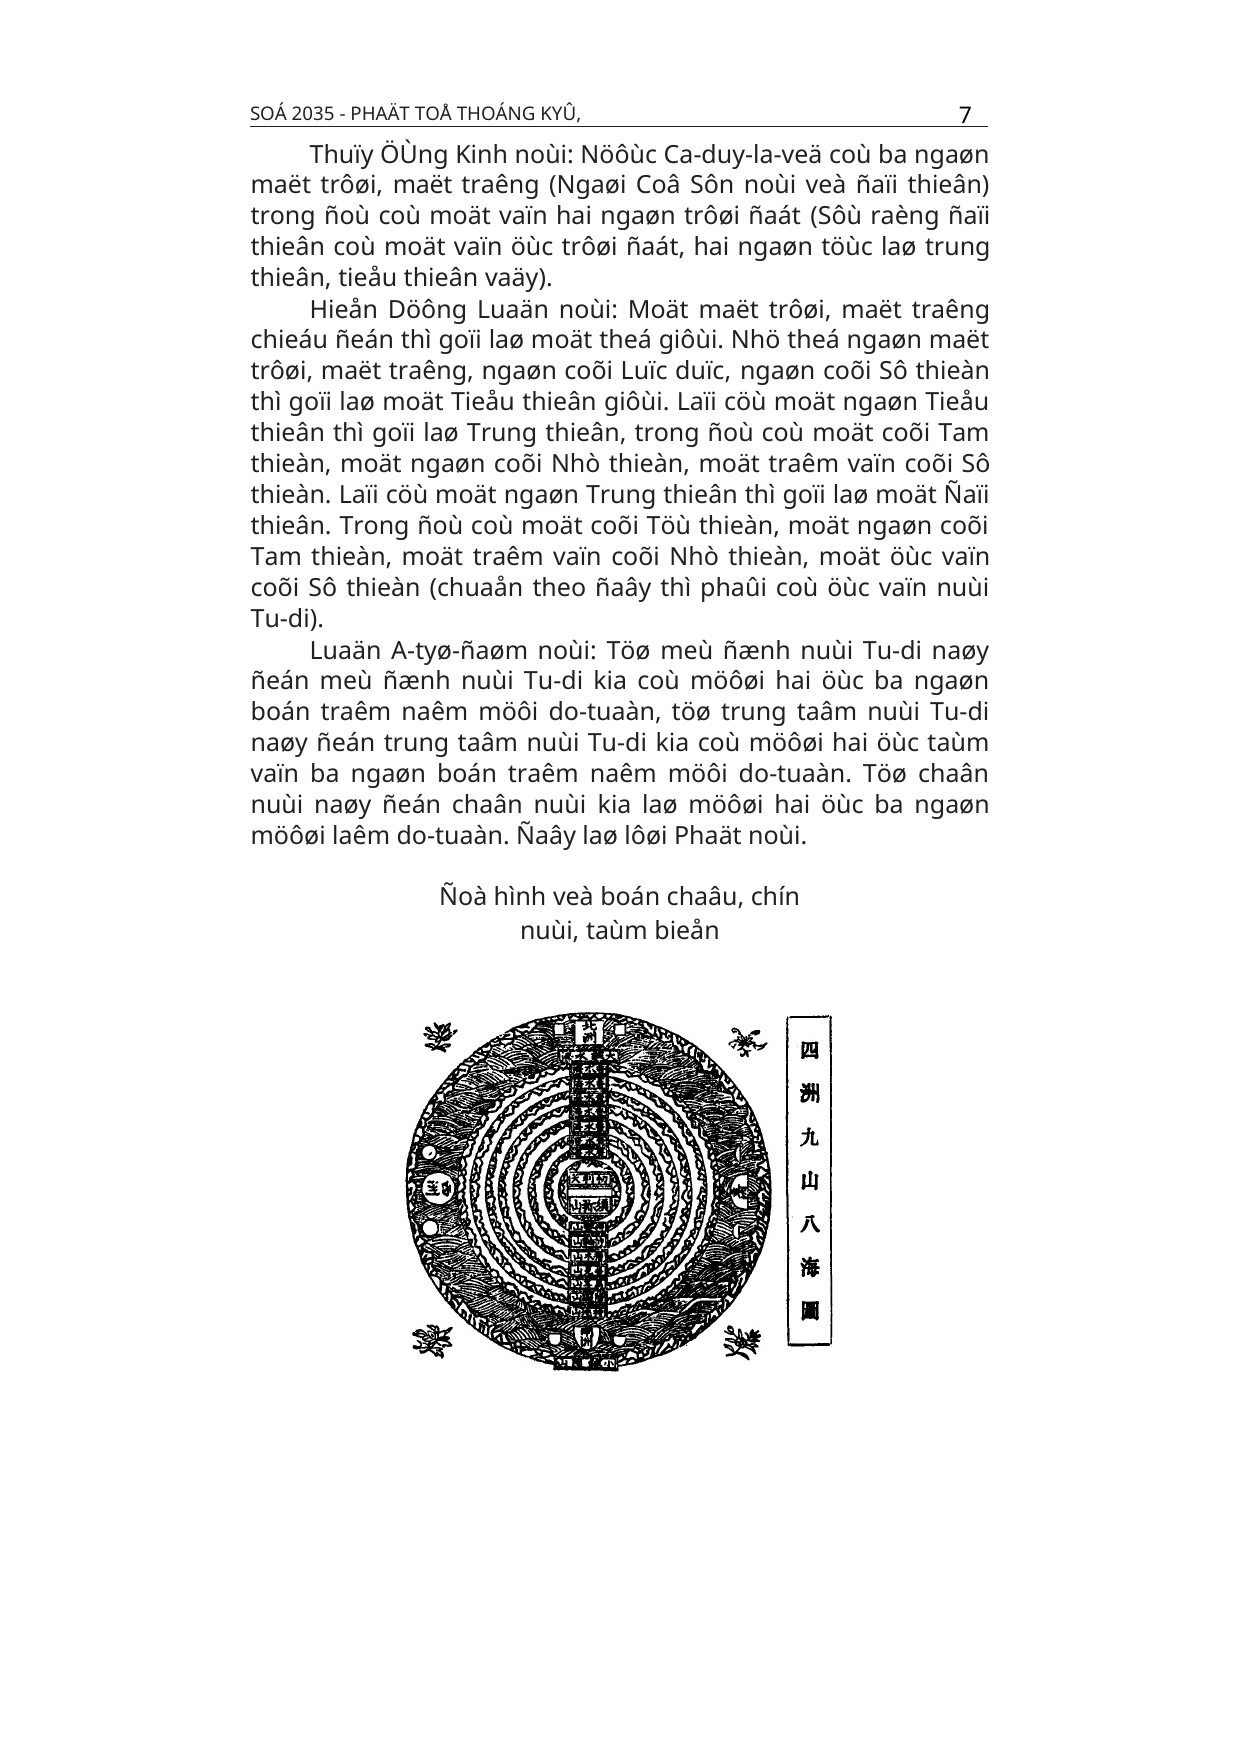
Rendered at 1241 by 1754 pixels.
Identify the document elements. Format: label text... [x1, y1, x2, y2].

text Hieån Döông Luaän noùi: Moät maët trôøi, maët traêng chieáu ñeán thì goïi laø moät theá giôùi. Nhö theá ngaøn maët trôøi, maët traêng, ngaøn coõi Luïc duïc, ngaøn coõi Sô thieàn thì goïi laø moät Tieåu thieân giôùi. Laïi cöù moät ngaøn Tieåu thieân thì goïi laø Trung thieân, trong ñoù coù moät coõi Tam thieàn, moät ngaøn coõi Nhò thieàn, moät traêm vaïn coõi Sô thieàn. Laïi cöù moät ngaøn Trung thieân thì goïi laø moät Ñaïi thieân. Trong ñoù coù moät coõi Töù thieàn, moät ngaøn coõi Tam thieàn, moät traêm vaïn coõi Nhò thieàn, moät öùc vaïn coõi Sô thieàn (chuaån theo ñaây thì phaûi coù öùc vaïn nuùi Tu-di). [250, 293, 990, 635]
picture [405, 1011, 833, 1372]
text Luaän A-tyø-ñaøm noùi: Töø meù ñænh nuùi Tu-di naøy ñeán meù ñænh nuùi Tu-di kia coù möôøi hai öùc ba ngaøn boán traêm naêm möôi do-tuaàn, töø trung taâm nuùi Tu-di naøy ñeán trung taâm nuùi Tu-di kia coù möôøi hai öùc taùm vaïn ba ngaøn boán traêm naêm möôi do-tuaàn. Töø chaân nuùi naøy ñeán chaân nuùi kia laø möôøi hai öùc ba ngaøn möôøi laêm do-tuaàn. Ñaây laø lôøi Phaät noùi. [250, 635, 990, 852]
text Ñoà hình veà boán chaâu, chín nuùi, taùm bieån [408, 879, 831, 947]
text Thuïy ÖÙng Kinh noùi: Nöôùc Ca-duy-la-veä coù ba ngaøn maët trôøi, maët traêng (Ngaøi Coâ Sôn noùi veà ñaïi thieân) trong ñoù coù moät vaïn hai ngaøn trôøi ñaát (Sôù raèng ñaïi thieân coù moät vaïn öùc trôøi ñaát, hai ngaøn töùc laø trung thieân, tieåu thieân vaäy). [250, 138, 990, 293]
